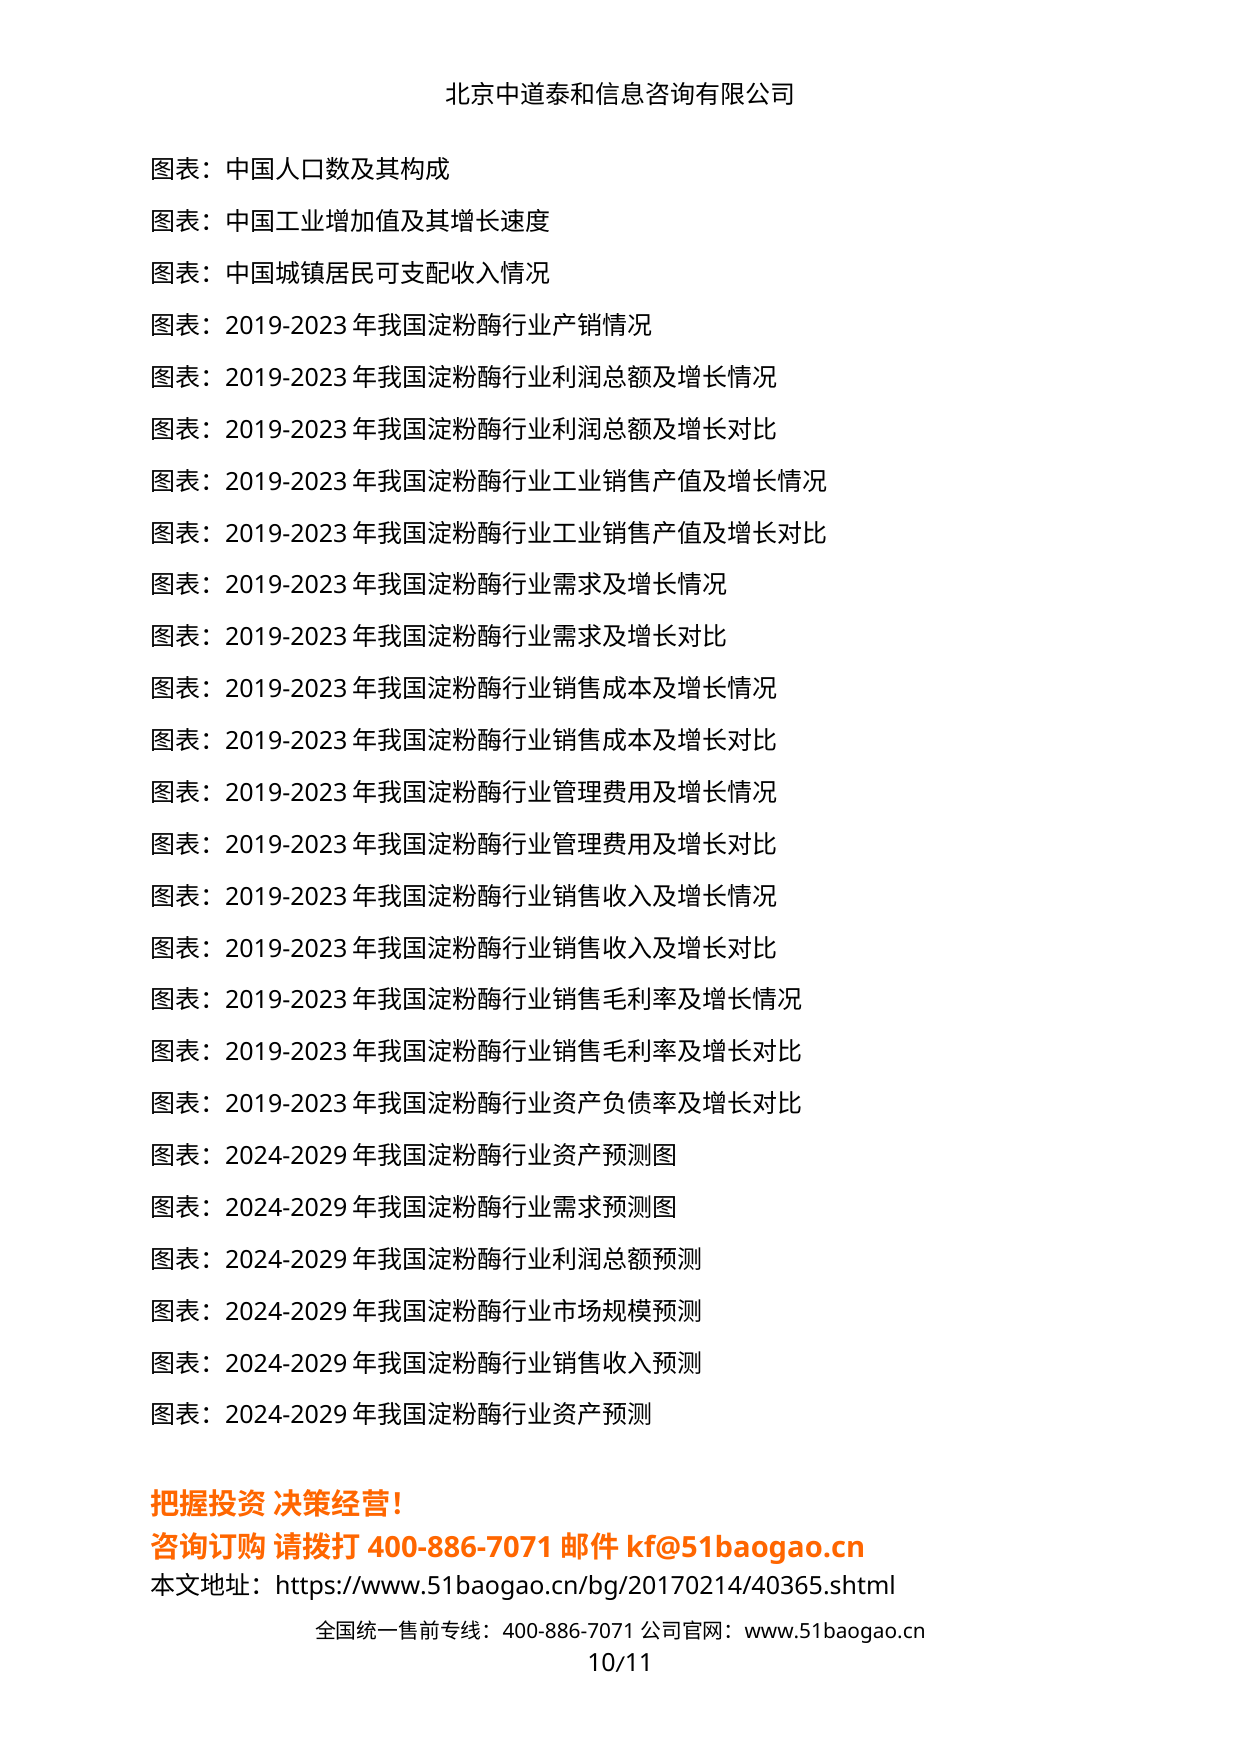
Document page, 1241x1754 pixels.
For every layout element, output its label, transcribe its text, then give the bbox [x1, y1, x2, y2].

text 图表：2024-2029年我国淀粉酶行业需求预测图 [150, 1187, 1090, 1224]
text 图表：2019-2023年我国淀粉酶行业需求及增长情况 [150, 565, 1090, 601]
text 图表：中国城镇居民可支配收入情况 [150, 254, 1090, 290]
text 图表：2019-2023年我国淀粉酶行业销售收入及增长对比 [150, 928, 1090, 964]
text 图表：2019-2023年我国淀粉酶行业产销情况 [150, 306, 1090, 342]
text 图表：2024-2029年我国淀粉酶行业销售收入预测 [150, 1343, 1090, 1379]
text 图表：2019-2023年我国淀粉酶行业需求及增长对比 [150, 617, 1090, 653]
text 图表：2019-2023年我国淀粉酶行业销售收入及增长情况 [150, 876, 1090, 912]
text 把握投资 决策经营！咨询订购 请拨打 400-886-7071 邮件 kf@51baogao.cn本文地址：https://www.51baogao.cn/bg/20170214/40365.shtml [150, 1447, 1090, 1602]
text 图表：2024-2029年我国淀粉酶行业利润总额预测 [150, 1239, 1090, 1276]
text 图表：2019-2023年我国淀粉酶行业利润总额及增长情况 [150, 357, 1090, 394]
text 图表：2019-2023年我国淀粉酶行业利润总额及增长对比 [150, 409, 1090, 446]
text 图表：2019-2023年我国淀粉酶行业销售毛利率及增长情况 [150, 980, 1090, 1016]
text 图表：2024-2029年我国淀粉酶行业资产预测 [150, 1395, 1090, 1431]
text 图表：2024-2029年我国淀粉酶行业资产预测图 [150, 1136, 1090, 1172]
text 图表：2019-2023年我国淀粉酶行业销售成本及增长情况 [150, 669, 1090, 705]
text 图表：中国人口数及其构成 [150, 150, 1090, 186]
text 图表：2019-2023年我国淀粉酶行业工业销售产值及增长情况 [150, 461, 1090, 497]
text 图表：2019-2023年我国淀粉酶行业管理费用及增长对比 [150, 824, 1090, 861]
text 图表：2024-2029年我国淀粉酶行业市场规模预测 [150, 1291, 1090, 1327]
text 图表：2019-2023年我国淀粉酶行业资产负债率及增长对比 [150, 1084, 1090, 1120]
text 图表：2019-2023年我国淀粉酶行业工业销售产值及增长对比 [150, 513, 1090, 549]
text 图表：2019-2023年我国淀粉酶行业管理费用及增长情况 [150, 772, 1090, 809]
text 图表：2019-2023年我国淀粉酶行业销售成本及增长对比 [150, 721, 1090, 757]
text 图表：中国工业增加值及其增长速度 [150, 202, 1090, 238]
text 图表：2019-2023年我国淀粉酶行业销售毛利率及增长对比 [150, 1032, 1090, 1068]
